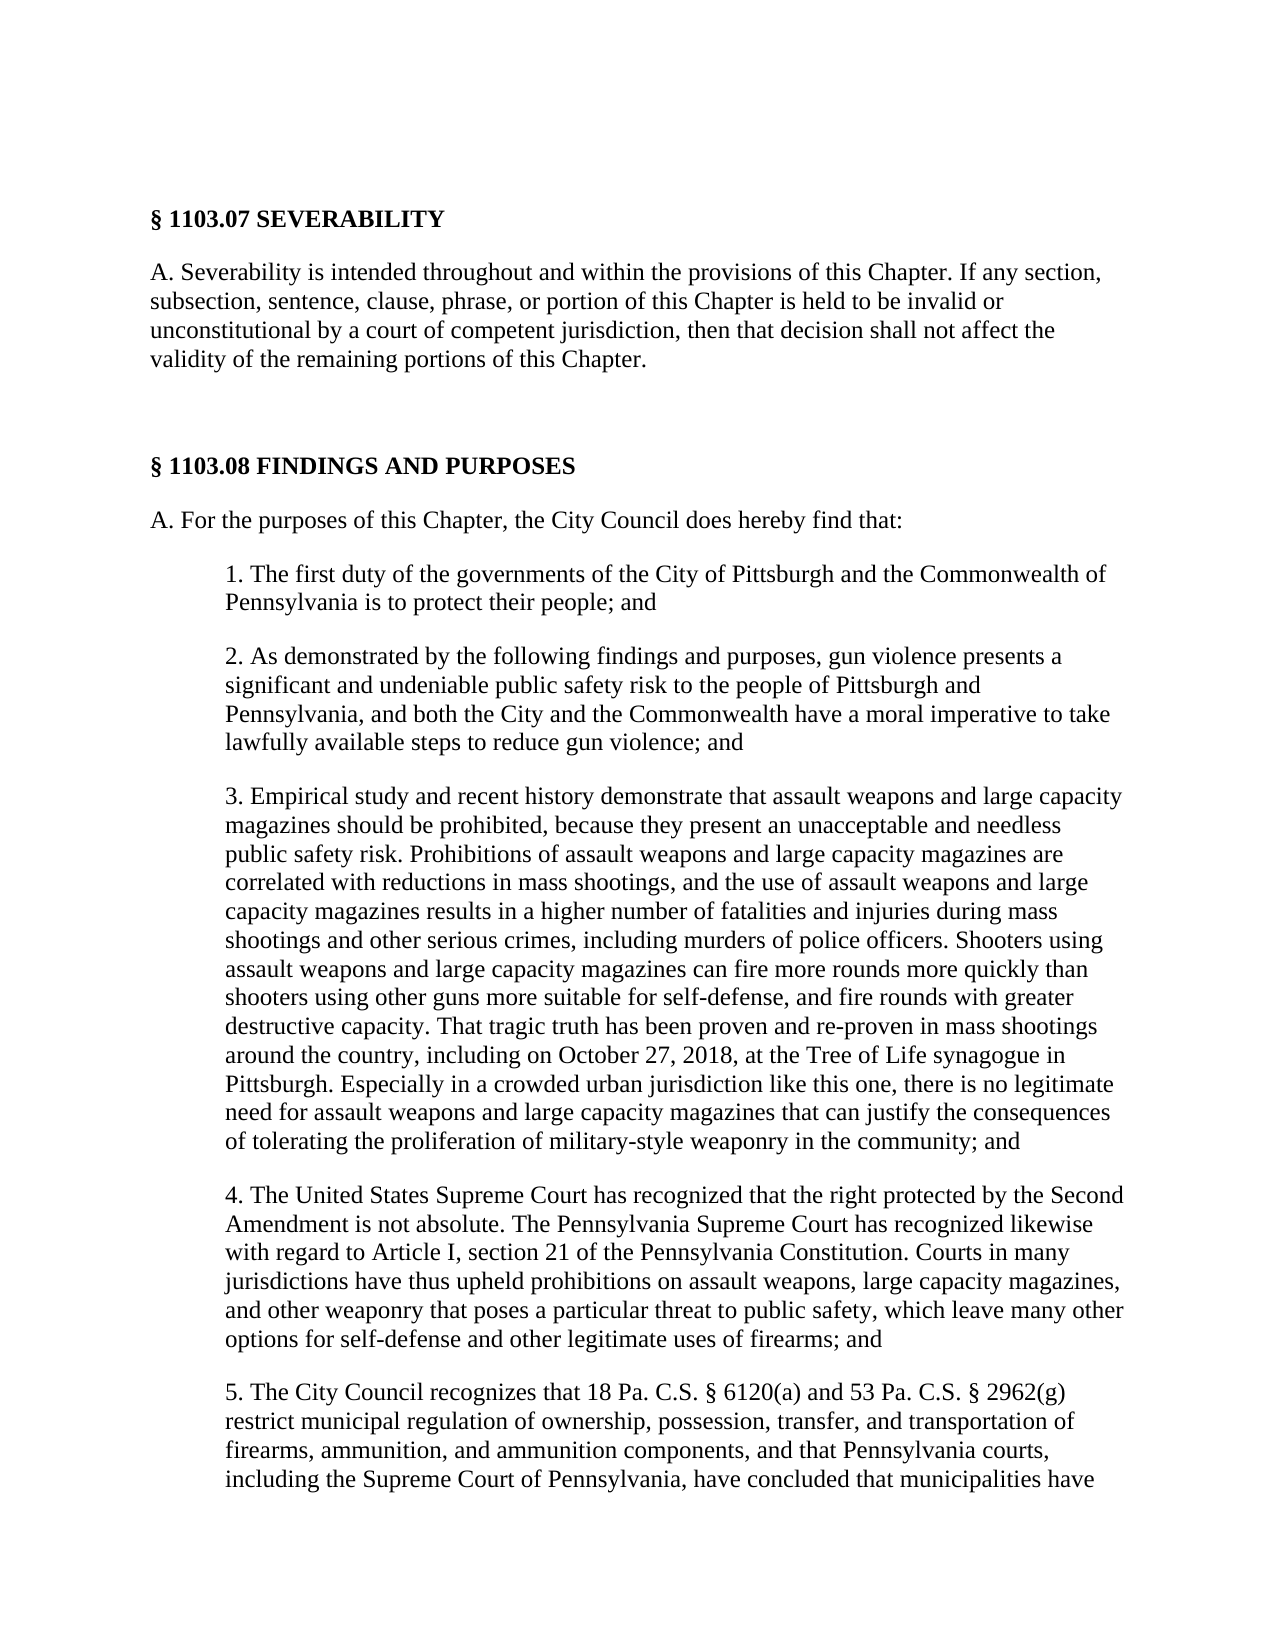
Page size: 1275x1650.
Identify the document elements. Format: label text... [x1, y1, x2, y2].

text § 1103.07 SEVERABILITY [150, 204, 1125, 232]
text 2. As demonstrated by the following findings and purposes, gun violence presents a significant and undeniable public safety risk to the people of Pittsburgh and Pennsylvania, and both the City and the Commonwealth have a moral imperative to take lawfully available steps to reduce gun violence; and [225, 641, 1125, 756]
text § 1103.08 FINDINGS AND PURPOSES [150, 451, 1125, 480]
text A. For the purposes of this Chapter, the City Council does hereby find that: [150, 505, 1125, 534]
text 1. The first duty of the governments of the City of Pittsburgh and the Commonwealth of Pennsylvania is to protect their people; and [225, 559, 1125, 616]
text 3. Empirical study and recent history demonstrate that assault weapons and large capacity magazines should be prohibited, because they present an unacceptable and needless public safety risk. Prohibitions of assault weapons and large capacity magazines are correlated with reductions in mass shootings, and the use of assault weapons and large capacity magazines results in a higher number of fatalities and injuries during mass shootings and other serious crimes, including murders of police officers. Shooters using assault weapons and large capacity magazines can fire more rounds more quickly than shooters using other guns more suitable for self-defense, and fire rounds with greater destructive capacity. That tragic truth has been proven and re-proven in mass shootings around the country, including on October 27, 2018, at the Tree of Life synagogue in Pittsburgh. Especially in a crowded urban jurisdiction like this one, there is no legitimate need for assault weapons and large capacity magazines that can justify the consequences of tolerating the proliferation of military-style weaponry in the community; and [225, 781, 1125, 1155]
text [225, 1377, 1125, 1492]
text A. Severability is intended throughout and within the provisions of this Chapter. If any section, subsection, sentence, clause, phrase, or portion of this Chapter is held to be invalid or unconstitutional by a court of competent jurisdiction, then that decision shall not affect the validity of the remaining portions of this Chapter. [150, 257, 1125, 372]
text 4. The United States Supreme Court has recognized that the right protected by the Second Amendment is not absolute. The Pennsylvania Supreme Court has recognized likewise with regard to Article I, section 21 of the Pennsylvania Constitution. Courts in many jurisdictions have thus upheld prohibitions on assault weapons, large capacity magazines, and other weaponry that poses a particular threat to public safety, which leave many other options for self-defense and other legitimate uses of firearms; and [225, 1180, 1125, 1352]
